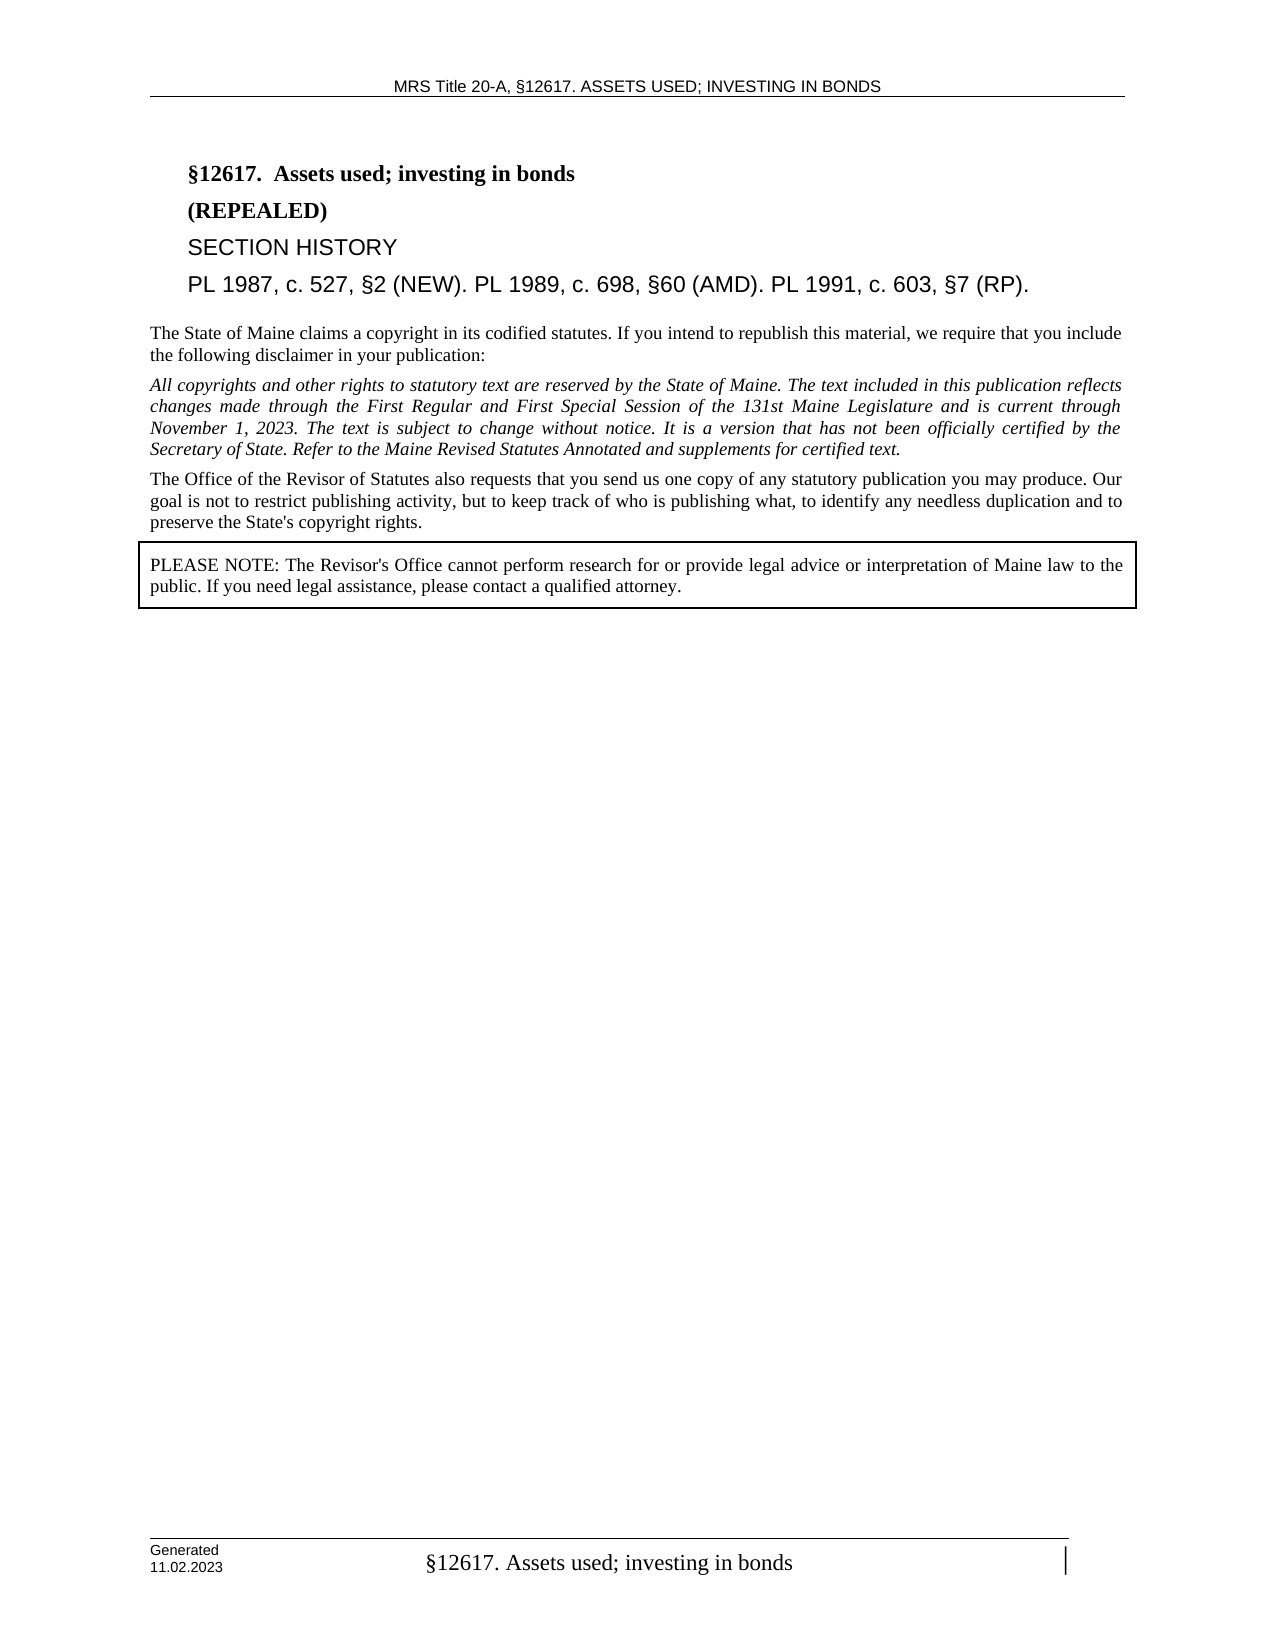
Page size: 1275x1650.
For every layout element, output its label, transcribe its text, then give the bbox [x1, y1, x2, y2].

text SECTION HISTORY [187, 234, 1125, 260]
text The Office of the Revisor of Statutes also requests that you send us one copy of any statutory publication you may produce. Our goal is not to restrict publishing activity, but to keep track of who is publishing what, to identify any needless duplication and to preserve the State's copyright rights. [150, 468, 1125, 533]
text §12617. Assets used; investing in bonds [187, 160, 1125, 187]
text PLEASE NOTE: The Revisor's Office cannot perform research for or provide legal advice or interpretation of Maine law to the public. If you need legal assistance, please contact a qualified attorney. [140, 543, 1135, 607]
text (REPEALED) [187, 197, 1125, 223]
text All copyrights and other rights to statutory text are reserved by the State of Maine. The text included in this publication reflects changes made through the First Regular and First Special Session of the 131st Maine Legislature and is current through November 1, 2023 . The text is subject to change without notice. It is a version that has not been officially certified by the Secretary of State. Refer to the Maine Revised Statutes Annotated and supplements for certified text. [150, 373, 1125, 460]
text PL 1987, c. 527, §2 (NEW). PL 1989, c. 698, §60 (AMD). PL 1991, c. 603, §7 (RP). [187, 271, 1125, 297]
text The State of Maine claims a copyright in its codified statutes. If you intend to republish this material, we require that you include the following disclaimer in your publication: [150, 322, 1125, 365]
